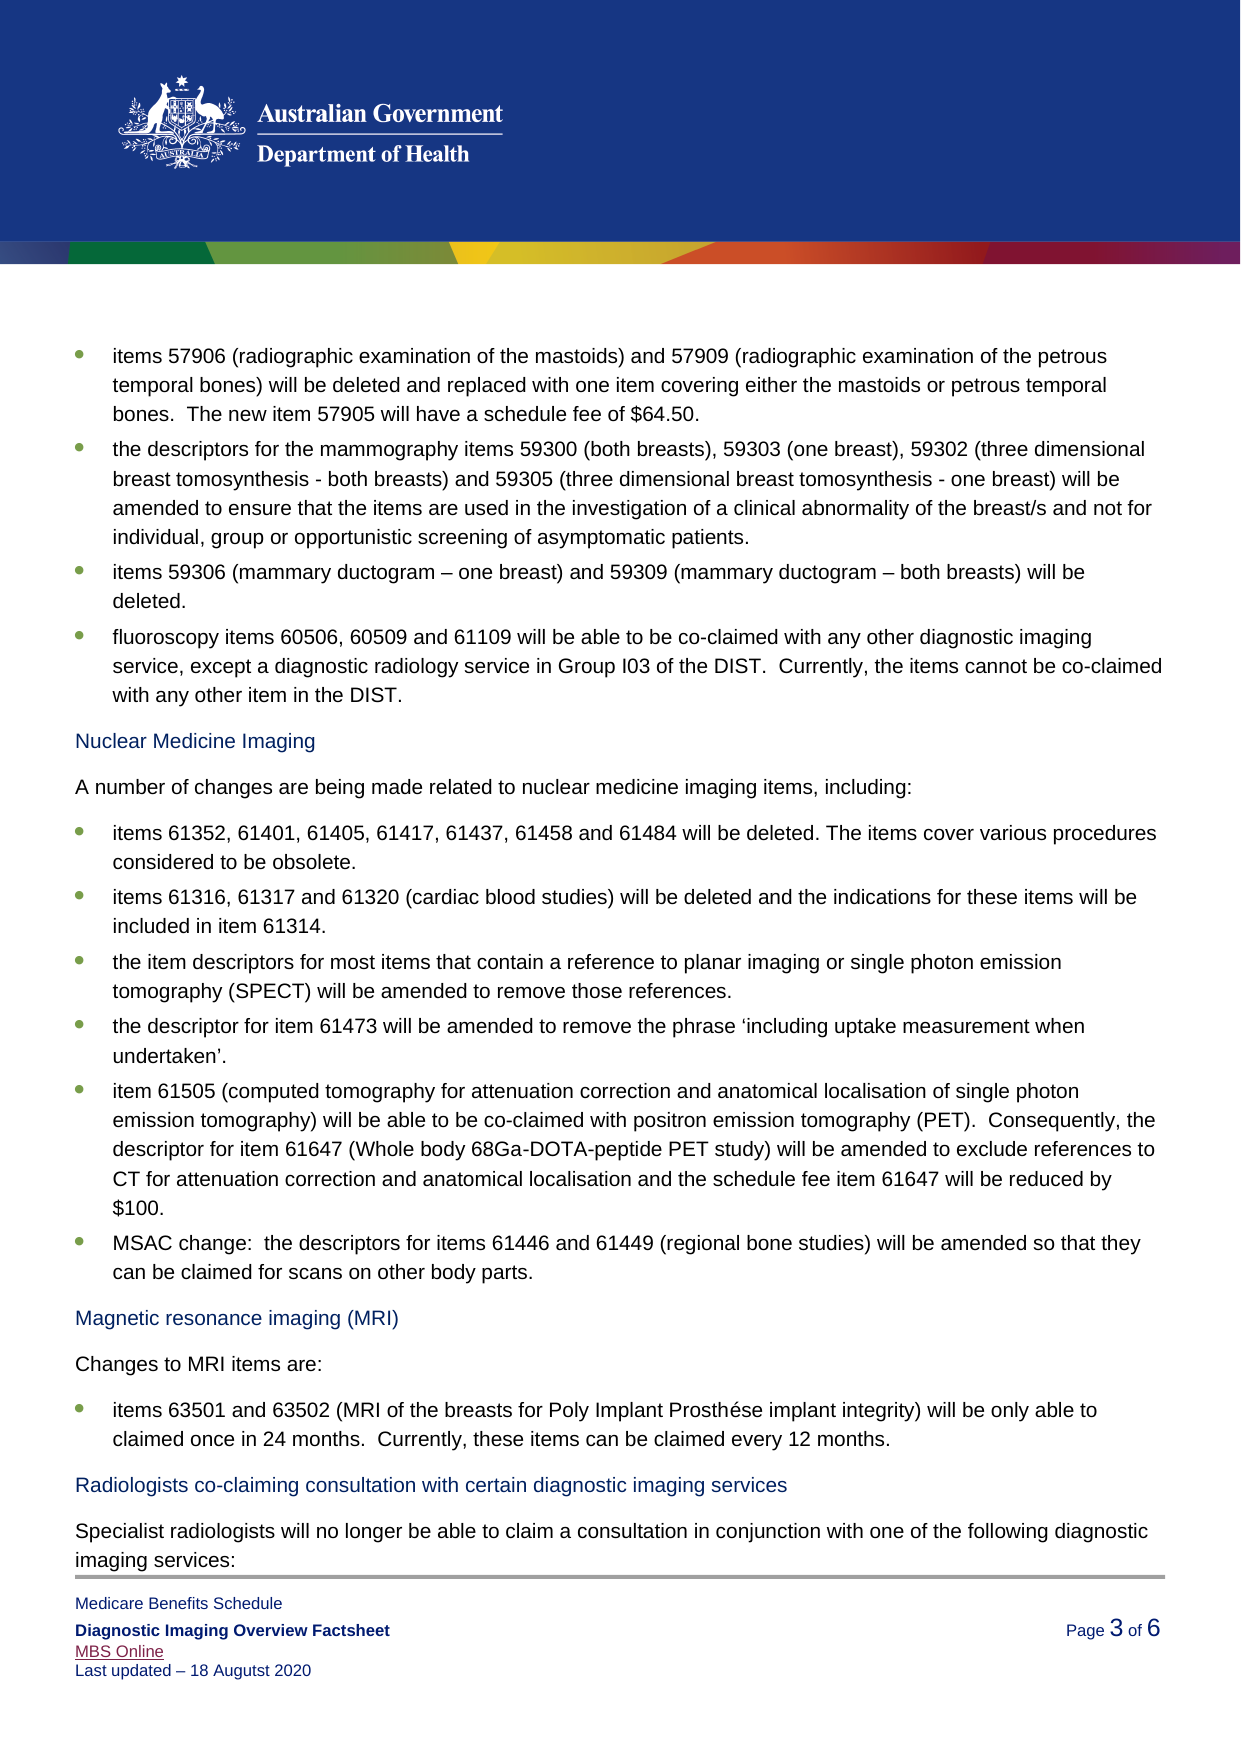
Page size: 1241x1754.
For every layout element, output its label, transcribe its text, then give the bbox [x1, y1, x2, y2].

text A number of changes are being made related to nuclear medicine imaging items, including: [75, 771, 1165, 800]
picture [0, 0, 1241, 265]
list fluoroscopy items 60506, 60509 and 61109 will be able to be co-claimed with any other diagnostic imaging service, except a diagnostic radiology service in Group I03 of the DIST. Currently, the items cannot be co-claimed with any other item in the DIST. [75, 621, 1165, 708]
list the item descriptors for most items that contain a reference to planar imaging or single photon emission tomography (SPECT) will be amended to remove those references. [75, 946, 1165, 1004]
list items 57906 (radiographic examination of the mastoids) and 57909 (radiographic examination of the petrous temporal bones) will be deleted and replaced with one item covering either the mastoids or petrous temporal bones. The new item 57905 will have a schedule fee of $64.50. [75, 340, 1165, 427]
text Radiologists co-claiming consultation with certain diagnostic imaging services [75, 1469, 1165, 1498]
text Magnetic resonance imaging (MRI) [75, 1302, 1165, 1331]
list Specialist radiologists will no longer be able to claim a consultation in conjunction with one of the following diagnostic imaging services: [75, 1515, 1165, 1573]
list item 61505 (computed tomography for attenuation correction and anatomical localisation of single photon emission tomography) will be able to be co-claimed with positron emission tomography (PET). Consequently, the descriptor for item 61647 (Whole body 68Ga‑DOTA‑peptide PET study) will be amended to exclude references to CT for attenuation correction and anatomical localisation and the schedule fee item 61647 will be reduced by $100. [75, 1075, 1165, 1221]
list items 59306 (mammary ductogram – one breast) and 59309 (mammary ductogram – both breasts) will be deleted. [75, 556, 1165, 615]
list the descriptors for the mammography items 59300 (both breasts), 59303 (one breast), 59302 (three dimensional breast tomosynthesis - both breasts) and 59305 (three dimensional breast tomosynthesis - one breast) will be amended to ensure that the items are used in the investigation of a clinical abnormality of the breast/s and not for individual, group or opportunistic screening of asymptomatic patients. [75, 433, 1165, 550]
list items 63501 and 63502 (MRI of the breasts for Poly Implant Prosthése implant integrity) will be only able to claimed once in 24 months. Currently, these items can be claimed every 12 months. [75, 1394, 1165, 1452]
text Changes to MRI items are: [75, 1348, 1165, 1377]
list MSAC change: the descriptors for items 61446 and 61449 (regional bone studies) will be amended so that they can be claimed for scans on other body parts. [75, 1227, 1165, 1286]
list items 61352, 61401, 61405, 61417, 61437, 61458 and 61484 will be deleted. The items cover various procedures considered to be obsolete. [75, 817, 1165, 875]
list items 61316, 61317 and 61320 (cardiac blood studies) will be deleted and the indications for these items will be included in item 61314. [75, 881, 1165, 940]
text Nuclear Medicine Imaging [75, 725, 1165, 754]
list the descriptor for item 61473 will be amended to remove the phrase ‘including uptake measurement when undertaken’. [75, 1011, 1165, 1069]
